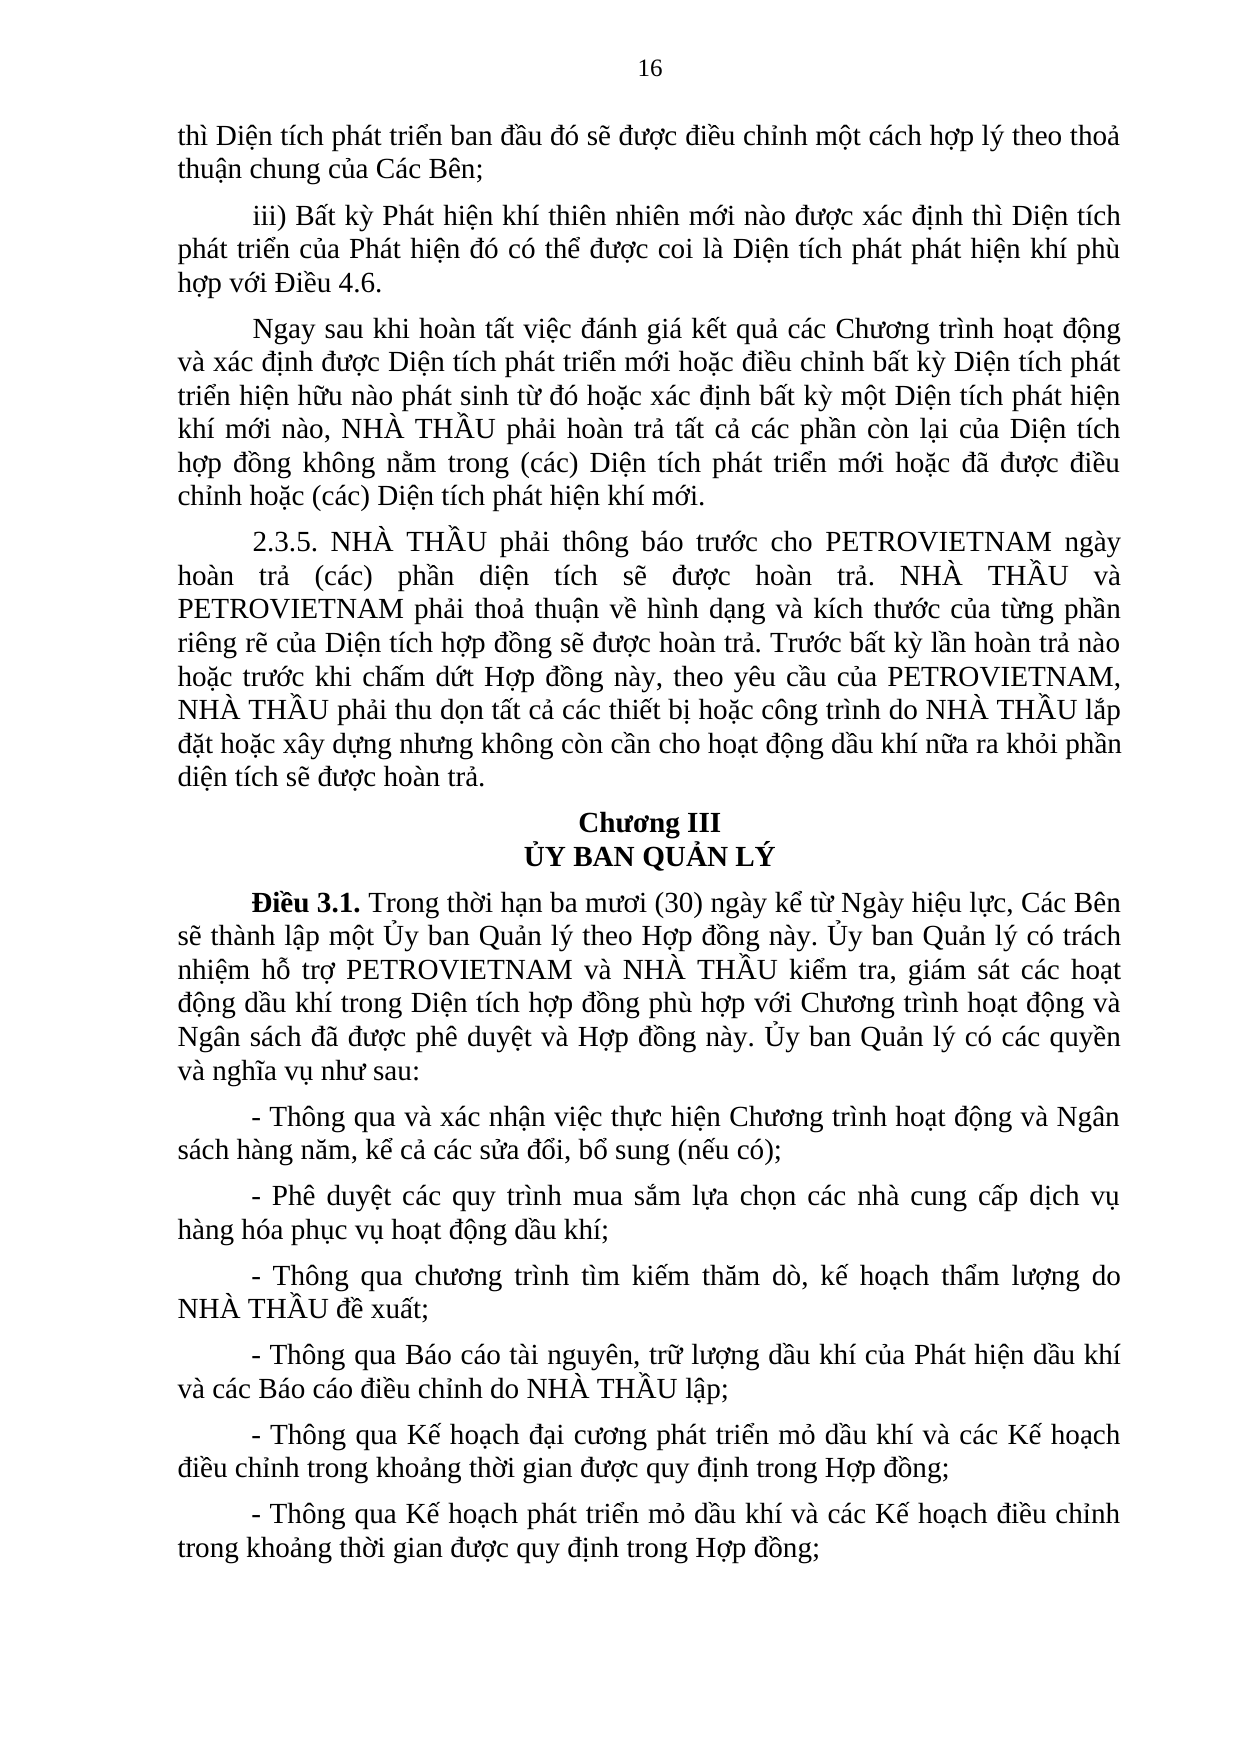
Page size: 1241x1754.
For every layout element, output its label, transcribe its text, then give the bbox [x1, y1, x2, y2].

text - Thông qua Kế hoạch phát triển mỏ dầu khí và các Kế hoạch điều chỉnh trong khoảng thời gian được quy định trong Hợp đồng; [177, 1497, 1122, 1564]
text - Thông qua và xác nhận việc thực hiện Chương trình hoạt động và Ngân sách hàng năm, kể cả các sửa đổi, bổ sung (nếu có); [177, 1099, 1122, 1166]
text Điều 3.1. Trong thời hạn ba mươi (30) ngày kể từ Ngày hiệu lực, Các Bên sẽ thành lập một Ủy ban Quản lý theo Hợp đồng này. Ủy ban Quản lý có trách nhiệm hỗ trợ PETROVIETNAM và NHÀ THẦU kiểm tra, giám sát các hoạt động dầu khí trong Diện tích hợp đồng phù hợp với Chương trình hoạt động và Ngân sách đã được phê duyệt và Hợp đồng này. Ủy ban Quản lý có các quyền và nghĩa vụ như sau: [177, 885, 1122, 1086]
text - Phê duyệt các quy trình mua sắm lựa chọn các nhà cung cấp dịch vụ hàng hóa phục vụ hoạt động dầu khí; [177, 1178, 1122, 1245]
subtitle Chương III ỦY BAN QUẢN LÝ [177, 805, 1122, 872]
text - Thông qua Báo cáo tài nguyên, trữ lượng dầu khí của Phát hiện dầu khí và các Báo cáo điều chỉnh do NHÀ THẦU lập; [177, 1337, 1122, 1404]
text Ngay sau khi hoàn tất việc đánh giá kết quả các Chương trình hoạt động và xác định được Diện tích phát triển mới hoặc điều chỉnh bất kỳ Diện tích phát triển hiện hữu nào phát sinh từ đó hoặc xác định bất kỳ một Diện tích phát hiện khí mới nào, NHÀ THẦU phải hoàn trả tất cả các phần còn lại của Diện tích hợp đồng không nằm trong (các) Diện tích phát triển mới hoặc đã được điều chỉnh hoặc (các) Diện tích phát hiện khí mới. [177, 311, 1122, 512]
text iii) Bất kỳ Phát hiện khí thiên nhiên mới nào được xác định thì Diện tích phát triển của Phát hiện đó có thể được coi là Diện tích phát phát hiện khí phù hợp với Điều 4.6. [177, 198, 1122, 298]
text - Thông qua Kế hoạch đại cương phát triển mỏ dầu khí và các Kế hoạch điều chỉnh trong khoảng thời gian được quy định trong Hợp đồng; [177, 1417, 1122, 1484]
text 2.3.5. NHÀ THẦU phải thông báo trước cho PETROVIETNAM ngày hoàn trả (các) phần diện tích sẽ được hoàn trả. NHÀ THẦU và PETROVIETNAM phải thoả thuận về hình dạng và kích thước của từng phần riêng rẽ của Diện tích hợp đồng sẽ được hoàn trả. Trước bất kỳ lần hoàn trả nào hoặc trước khi chấm dứt Hợp đồng này, theo yêu cầu của PETROVIETNAM, NHÀ THẦU phải thu dọn tất cả các thiết bị hoặc công trình do NHÀ THẦU lắp đặt hoặc xây dựng nhưng không còn cần cho hoạt động dầu khí nữa ra khỏi phần diện tích sẽ được hoàn trả. [177, 524, 1122, 793]
text - Thông qua chương trình tìm kiếm thăm dò, kế hoạch thẩm lượng do NHÀ THẦU đề xuất; [177, 1258, 1122, 1325]
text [177, 118, 1122, 185]
